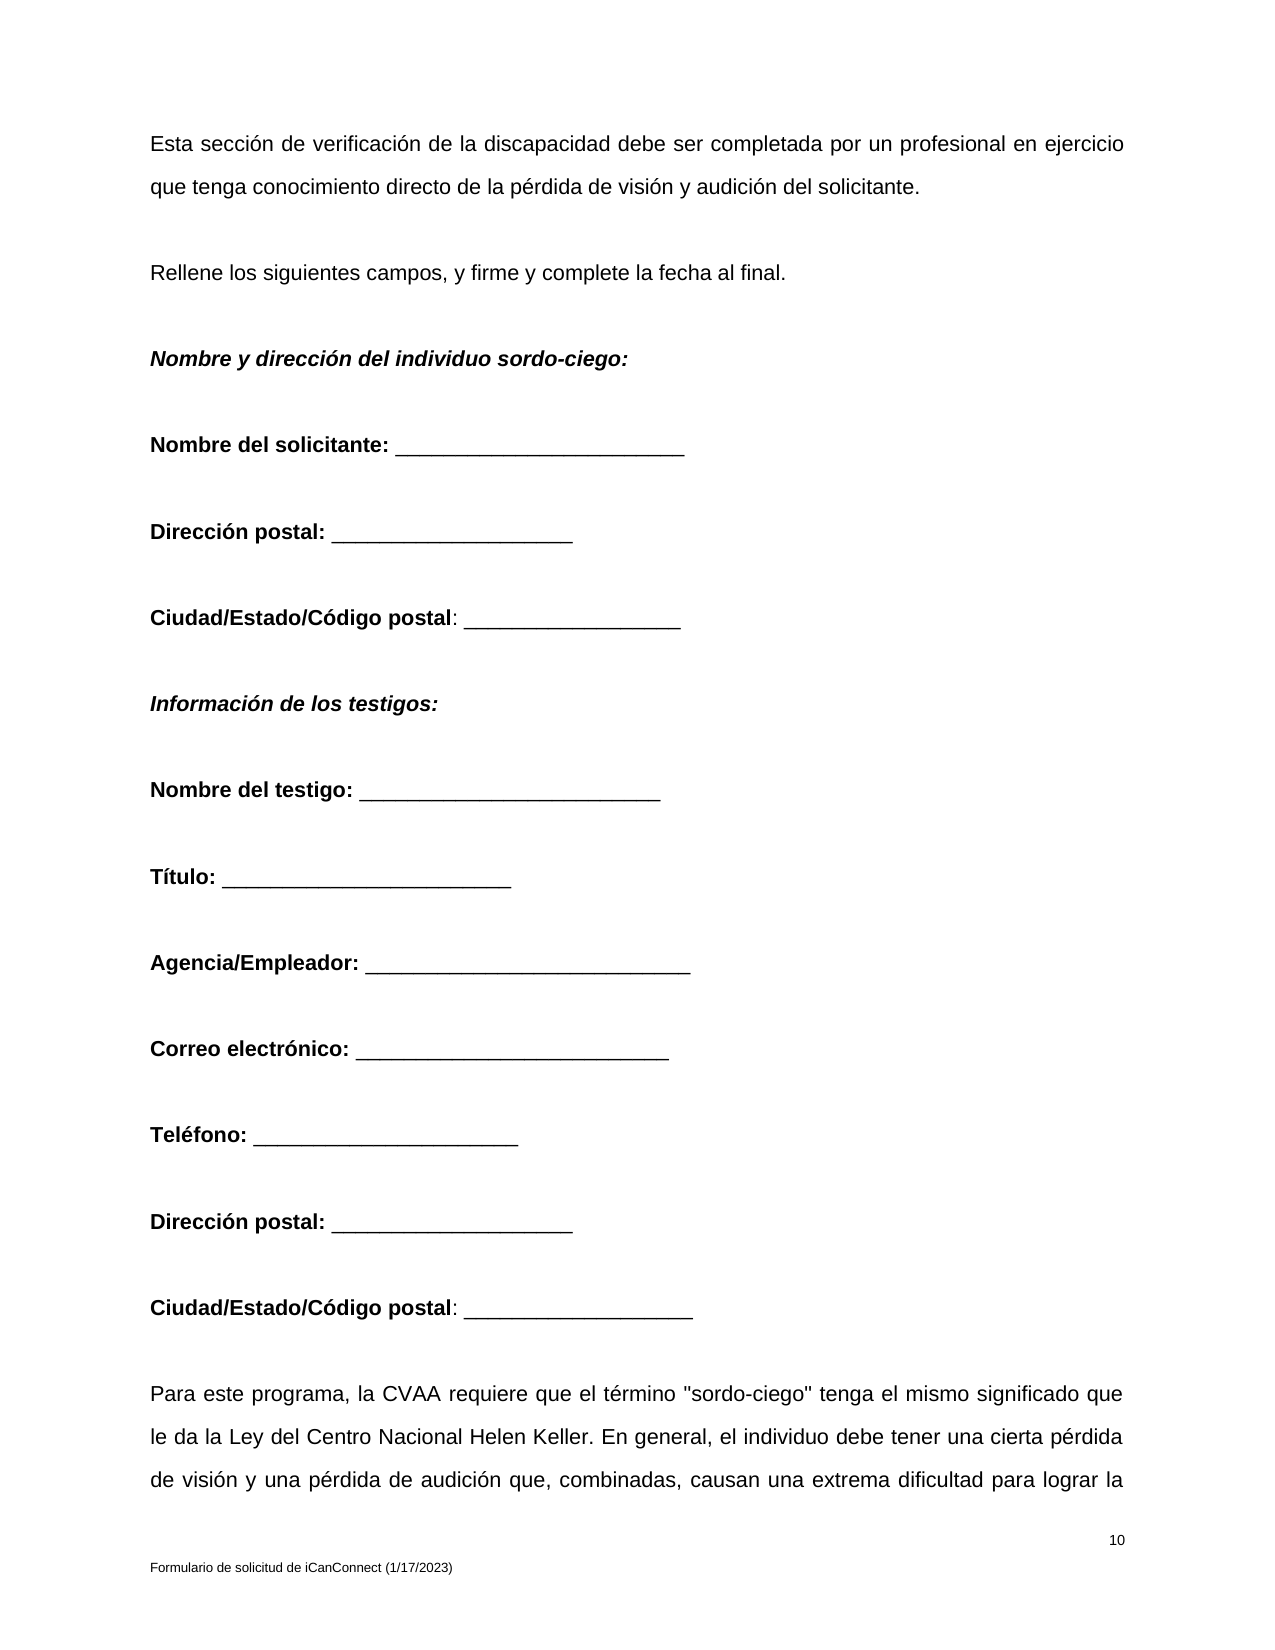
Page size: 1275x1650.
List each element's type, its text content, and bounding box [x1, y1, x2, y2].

text Dirección postal: ____________________ [150, 1191, 1125, 1234]
text Nombre y dirección del individuo sordo-ciego: [150, 328, 1125, 371]
text Ciudad/Estado/Código postal: __________________ [150, 587, 1125, 630]
text Rellene los siguientes campos, y firme y complete la fecha al final. [150, 242, 1125, 285]
text Agencia/Empleador: ___________________________ [150, 932, 1125, 975]
text Información de los testigos: [150, 673, 1125, 716]
text Ciudad/Estado/Código postal: ___________________ [150, 1277, 1125, 1320]
text Correo electrónico: __________________________ [150, 1018, 1125, 1061]
text Título: ________________________ [150, 846, 1125, 889]
text Nombre del testigo: _________________________ [150, 759, 1125, 802]
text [150, 1363, 1125, 1492]
text Esta sección de verificación de la discapacidad debe ser completada por un profesional en ejercicio que tenga conocimiento directo de la pérdida de visión y audición del solicitante. [150, 112, 1125, 199]
text Teléfono: ______________________ [150, 1104, 1125, 1147]
text Nombre del solicitante: ________________________ [150, 414, 1125, 457]
text Dirección postal: ____________________ [150, 501, 1125, 544]
